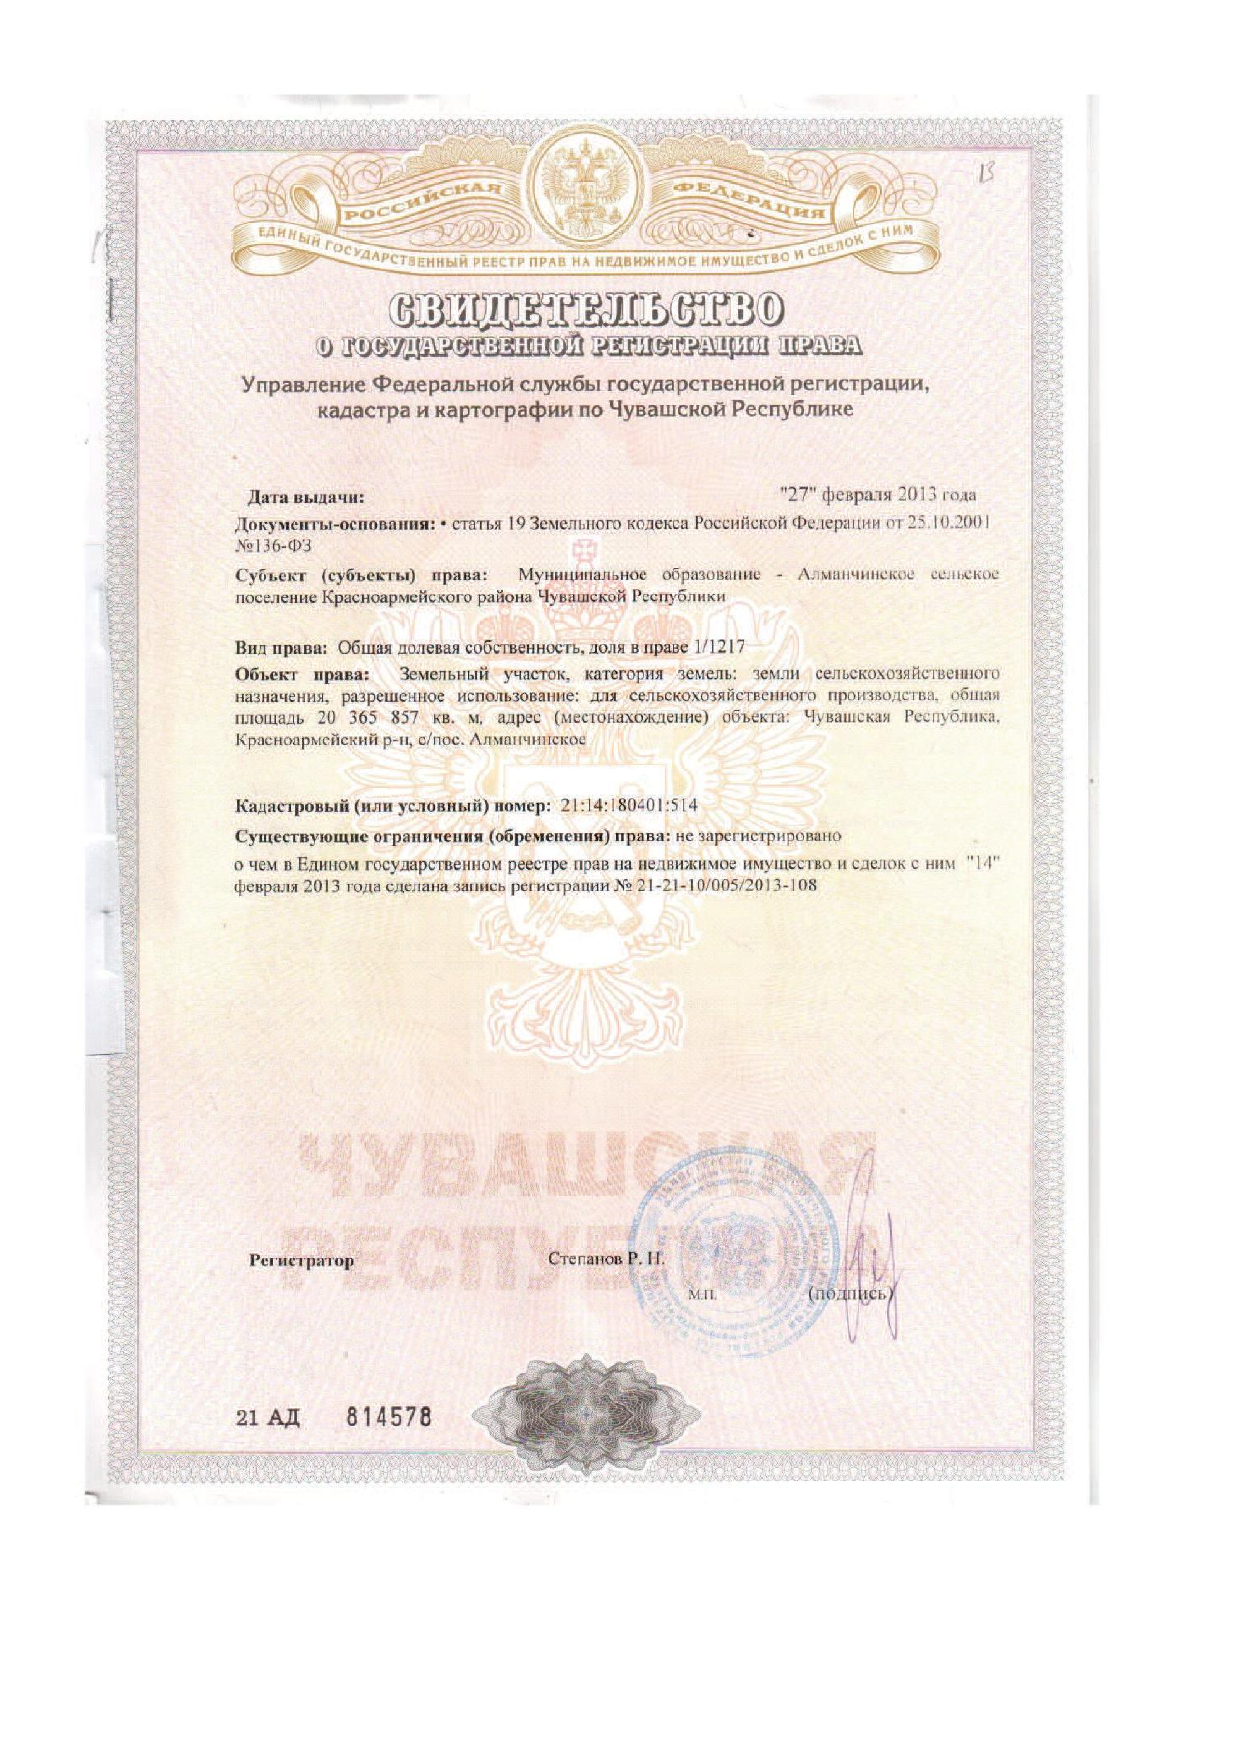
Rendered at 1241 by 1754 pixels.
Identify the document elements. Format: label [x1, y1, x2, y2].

picture [75, 74, 1108, 1536]
